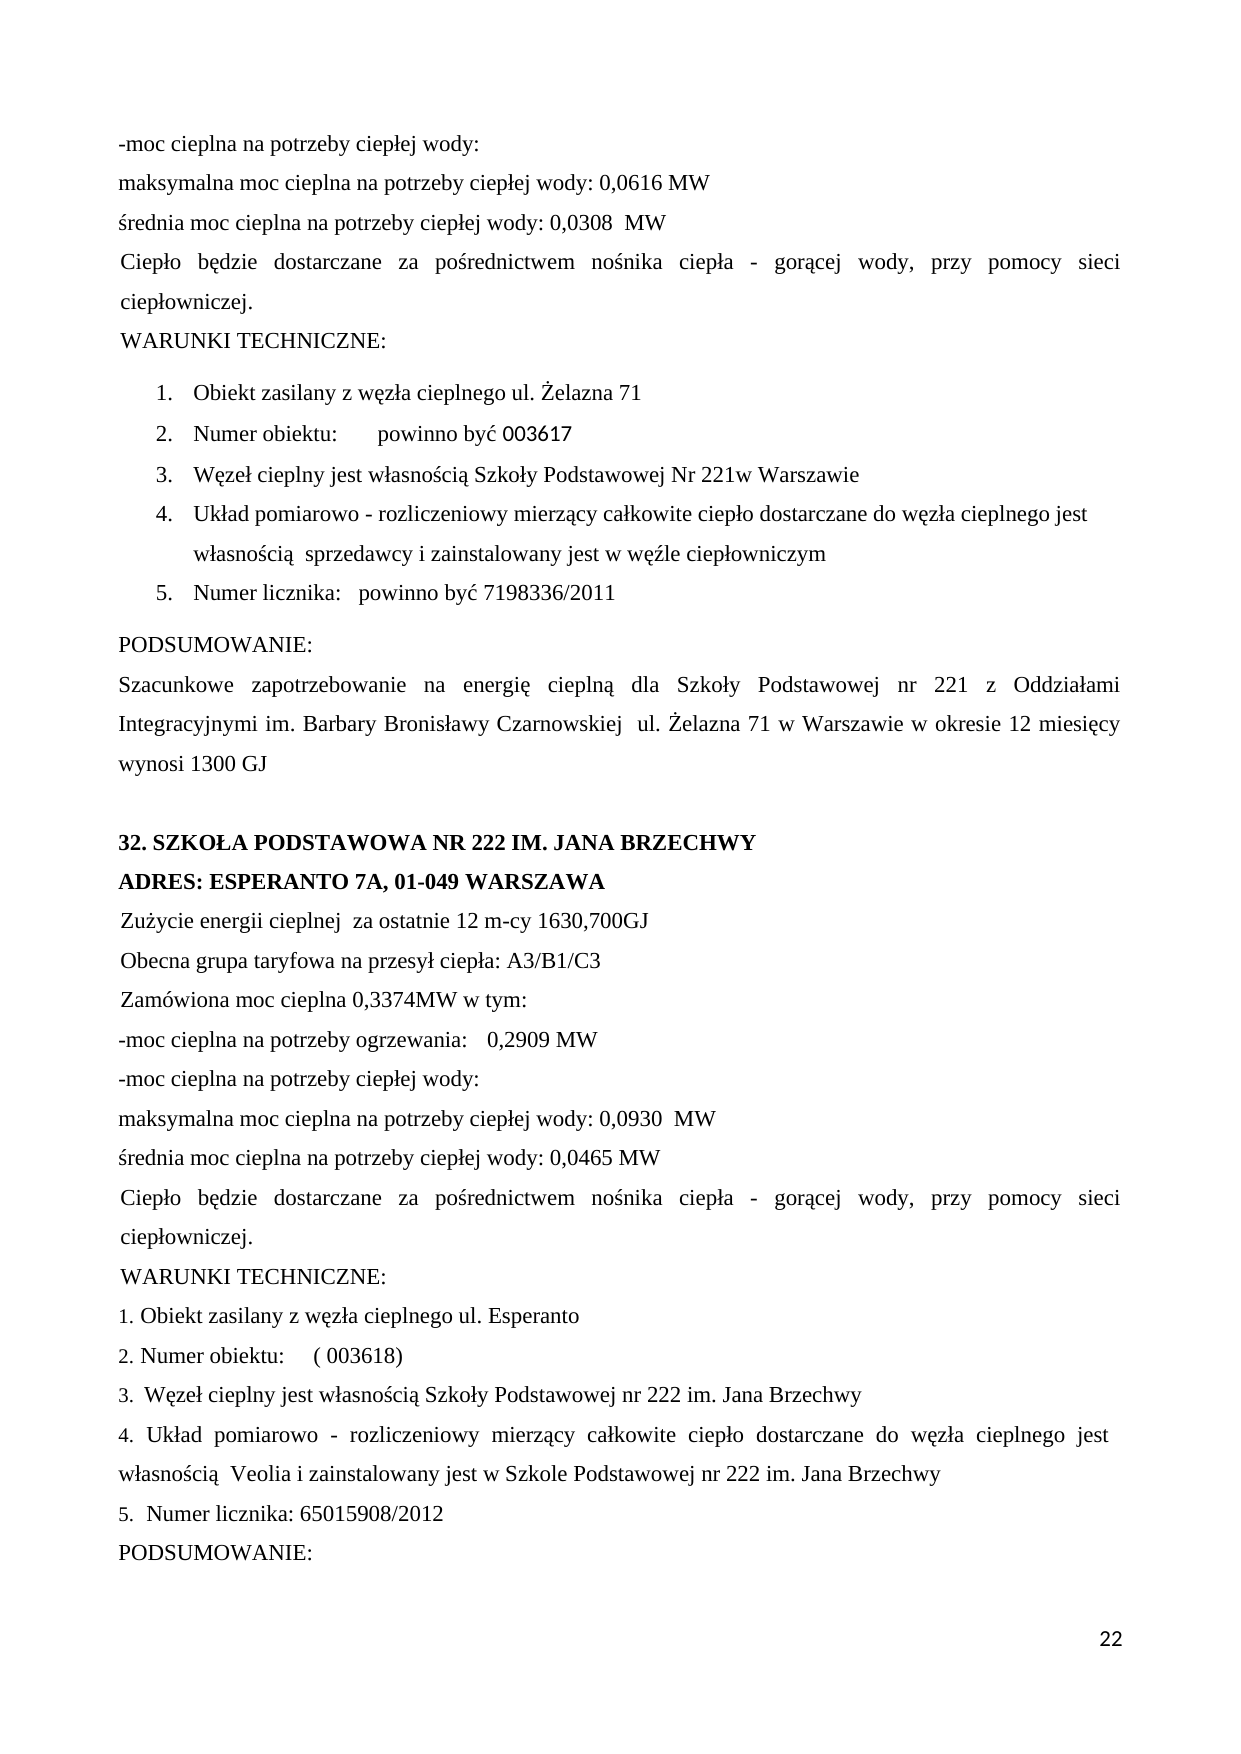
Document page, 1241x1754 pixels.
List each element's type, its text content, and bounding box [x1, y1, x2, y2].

text Ciepło będzie dostarczane za pośrednictwem nośnika ciepła - gorącej wody, przy pomocy sieci ciepłowniczej. [120, 1184, 1122, 1250]
list Węzeł cieplny jest własnością Szkoły Podstawowej nr 222 im. Jana Brzechwy [118, 1381, 1122, 1408]
text maksymalna moc cieplna na potrzeby ciepłej wody: 0,0930 MW [118, 1105, 1122, 1131]
text WARUNKI TECHNICZNE: [120, 327, 1122, 354]
text ADRES: ESPERANTO 7A, 01-049 WARSZAWA [118, 868, 1122, 894]
list Obiekt zasilany z węzła cieplnego ul. Żelazna 71 [156, 379, 1122, 406]
text PODSUMOWANIE: [118, 631, 1122, 657]
list Numer licznika: powinno być 7198336/2011 [156, 579, 1122, 606]
text Zamówiona moc cieplna 0,3374MW w tym: [120, 986, 1122, 1013]
text średnia moc cieplna na potrzeby ciepłej wody: 0,0465 MW [118, 1144, 1122, 1171]
list Numer obiektu: powinno być 003617 [156, 419, 1122, 447]
text Zużycie energii cieplnej za ostatnie 12 m-cy 1630,700GJ [120, 907, 1122, 934]
text Obecna grupa taryfowa na przesył ciepła: A3/B1/C3 [120, 947, 1122, 973]
text WARUNKI TECHNICZNE: [120, 1263, 1122, 1289]
text -moc cieplna na potrzeby ciepłej wody: [118, 130, 1122, 156]
text PODSUMOWANIE: [118, 1539, 1122, 1566]
list Obiekt zasilany z węzła cieplnego ul. Esperanto [118, 1302, 1122, 1329]
list Układ pomiarowo - rozliczeniowy mierzący całkowite ciepło dostarczane do węzła cieplnego jest własnością sprzedawcy i zainstalowany jest w węźle ciepłowniczym [156, 500, 1122, 566]
list Numer licznika: 65015908/2012 [118, 1500, 1122, 1526]
text średnia moc cieplna na potrzeby ciepłej wody: 0,0308 MW [118, 209, 1122, 235]
text Ciepło będzie dostarczane za pośrednictwem nośnika ciepła - gorącej wody, przy pomocy sieci ciepłowniczej. [120, 248, 1122, 314]
text maksymalna moc cieplna na potrzeby ciepłej wody: 0,0616 MW [118, 169, 1122, 196]
text -moc cieplna na potrzeby ciepłej wody: [118, 1065, 1122, 1092]
list Numer obiektu: ( 003618) [118, 1342, 1122, 1368]
text -moc cieplna na potrzeby ogrzewania: 0,2909 MW [118, 1026, 1122, 1052]
text Szacunkowe zapotrzebowanie na energię cieplną dla Szkoły Podstawowej nr 221 z Oddziałami Integracyjnymi im. Barbary Bronisławy Czarnowskiej ul. Żelazna 71 w Warszawie w okresie 12 miesięcy wynosi 1300 GJ [118, 671, 1122, 776]
list Układ pomiarowo - rozliczeniowy mierzący całkowite ciepło dostarczane do węzła cieplnego jest własnością Veolia i zainstalowany jest w Szkole Podstawowej nr 222 im. Jana Brzechwy [118, 1421, 1122, 1487]
text 32. SZKOŁA PODSTAWOWA NR 222 IM. JANA BRZECHWY [118, 828, 1122, 855]
list Węzeł cieplny jest własnością Szkoły Podstawowej Nr 221w Warszawie [156, 461, 1122, 487]
